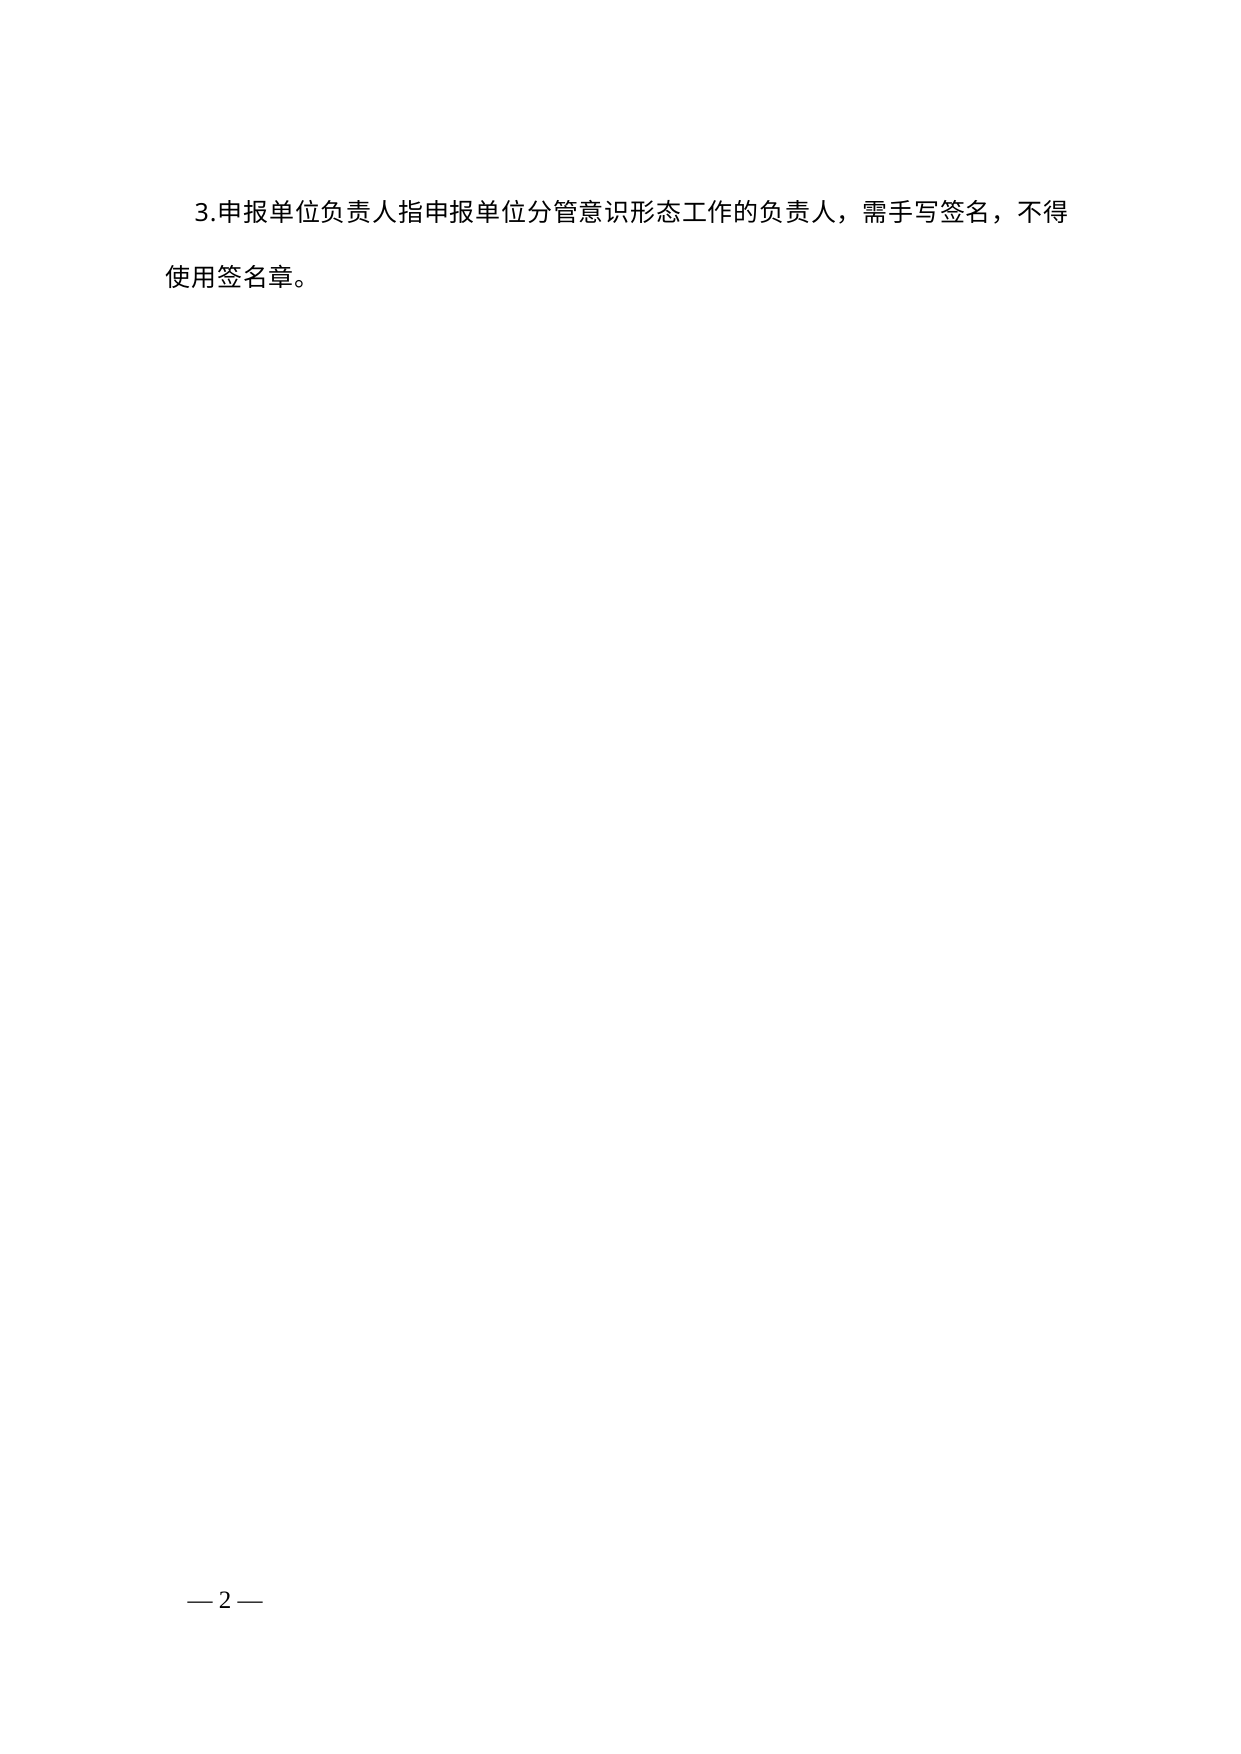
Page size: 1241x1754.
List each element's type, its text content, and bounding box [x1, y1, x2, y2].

text 3.申报单位负责人指申报单位分管意识形态工作的负责人，需手写签名，不得使用签名章。 [165, 178, 1081, 308]
